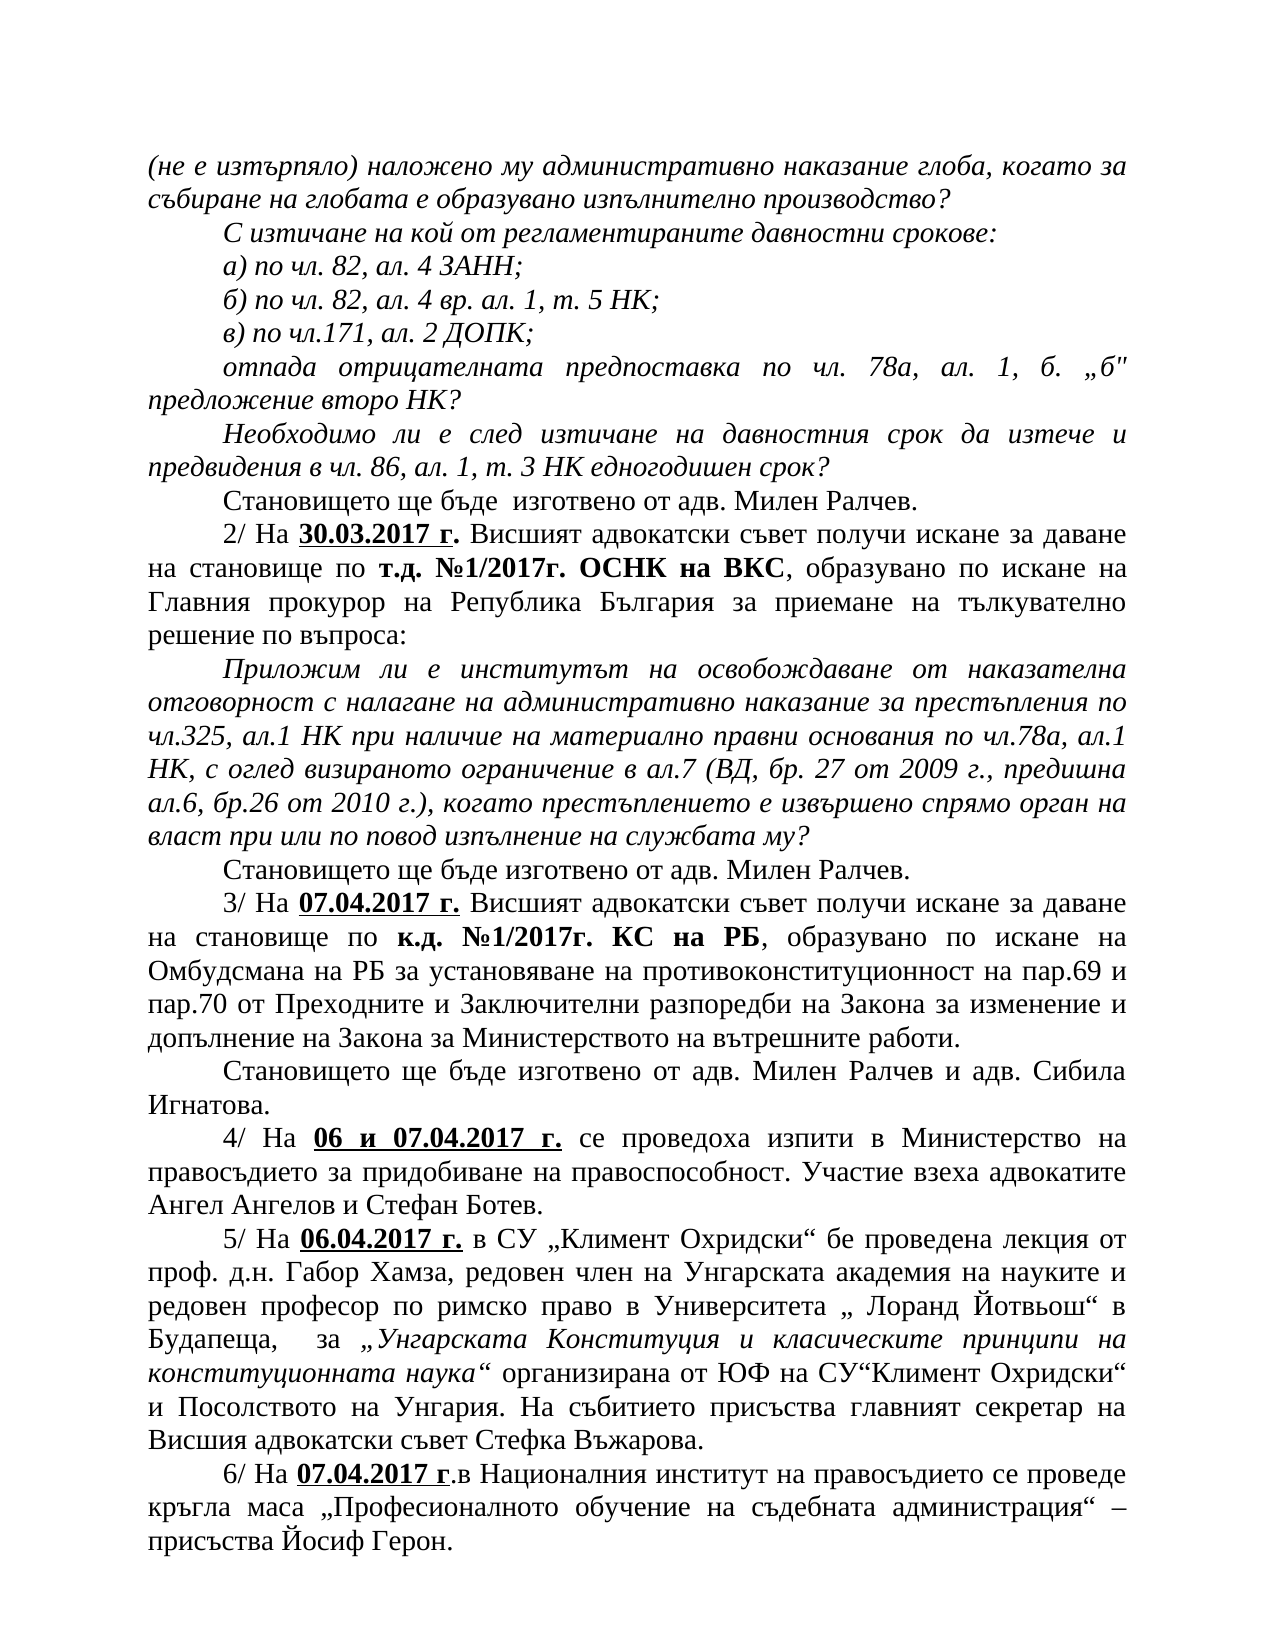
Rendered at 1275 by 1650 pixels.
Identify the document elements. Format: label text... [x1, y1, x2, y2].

text 3/ На 07.04.2017 г. Висшият адвокатски съвет получи искане за даване на становище по к.д. №1/2017г. КС на РБ, образувано по искане на Омбудсмана на РБ за установяване на противоконституционност на пар.69 и пар.70 от Преходните и Заключителни разпоредби на Закона за изменение и допълнение на Закона за Министерството на вътрешните работи. [148, 886, 1127, 1053]
text а) по чл. 82, ал. 4 ЗАНН; [148, 248, 1127, 282]
text С изтичане на кой от регламентираните давностни срокове: [148, 215, 1127, 248]
text 5/ На 06.04.2017 г. в СУ „Климент Охридски“ бе проведена лекция от проф. д.н. Габор Хамза, редовен член на Унгарската академия на науките и редовен професор по римско право в Университета „ Лоранд Йотвьош“ в Будапеща, за „Унгарската Конституция и класическите принципи на конституционната наука“ организирана от ЮФ на СУ“Климент Охридски“ и Посолството на Унгария. На събитието присъства главният секретар на Висшия адвокатски съвет Стефка Въжарова. [148, 1221, 1127, 1456]
text Становището ще бъде изготвено от адв. Милен Ралчев. [148, 483, 1127, 517]
text Становището ще бъде изготвено от адв. Милен Ралчев. [148, 852, 1127, 886]
text 4/ На 06 и 07.04.2017 г. се проведоха изпити в Министерство на правосъдието за придобиване на правоспособност. Участие взеха адвокатите Ангел Ангелов и Стефан Ботев. [148, 1120, 1127, 1221]
text Необходимо ли е след изтичане на давностния срок да изтече и предвидения в чл. 86, ал. 1, т. 3 НК едногодишен срок? [148, 416, 1127, 483]
text отпада отрицателната предпоставка по чл. 78а, ал. 1, б. „б" предложение второ НК? [148, 349, 1127, 416]
text б) по чл. 82, ал. 4 вр. ал. 1, т. 5 НК; [148, 282, 1127, 315]
text 6/ На 07.04.2017 г.в Националния институт на правосъдието се проведе кръгла маса „Професионалното обучение на съдебната администрация“ – присъства Йосиф Герон. [148, 1456, 1127, 1556]
text в) по чл.171, ал. 2 ДОПК; [148, 315, 1127, 349]
text 2/ На 30.03.2017 г. Висшият адвокатски съвет получи искане за даване на становище по т.д. №1/2017г. ОСНК на ВКС, образувано по искане на Главния прокурор на Република България за приемане на тълкувателно решение по въпроса: [148, 517, 1127, 651]
text Становището ще бъде изготвено от адв. Милен Ралчев и адв. Сибила Игнатова. [148, 1053, 1127, 1120]
text Приложим ли е институтът на освобождаване от наказателна отговорност с налагане на административно наказание за престъпления по чл.325, ал.1 НК при наличие на материално правни основания по чл.78а, ал.1 НК, с оглед визираното ограничение в ал.7 (ВД, бр. 27 от 2009 г., предишна ал.6, бр.26 от 2010 г.), когато престъплението е извършено спрямо орган на власт при или по повод изпълнение на службата му? [148, 651, 1127, 852]
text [148, 148, 1127, 215]
